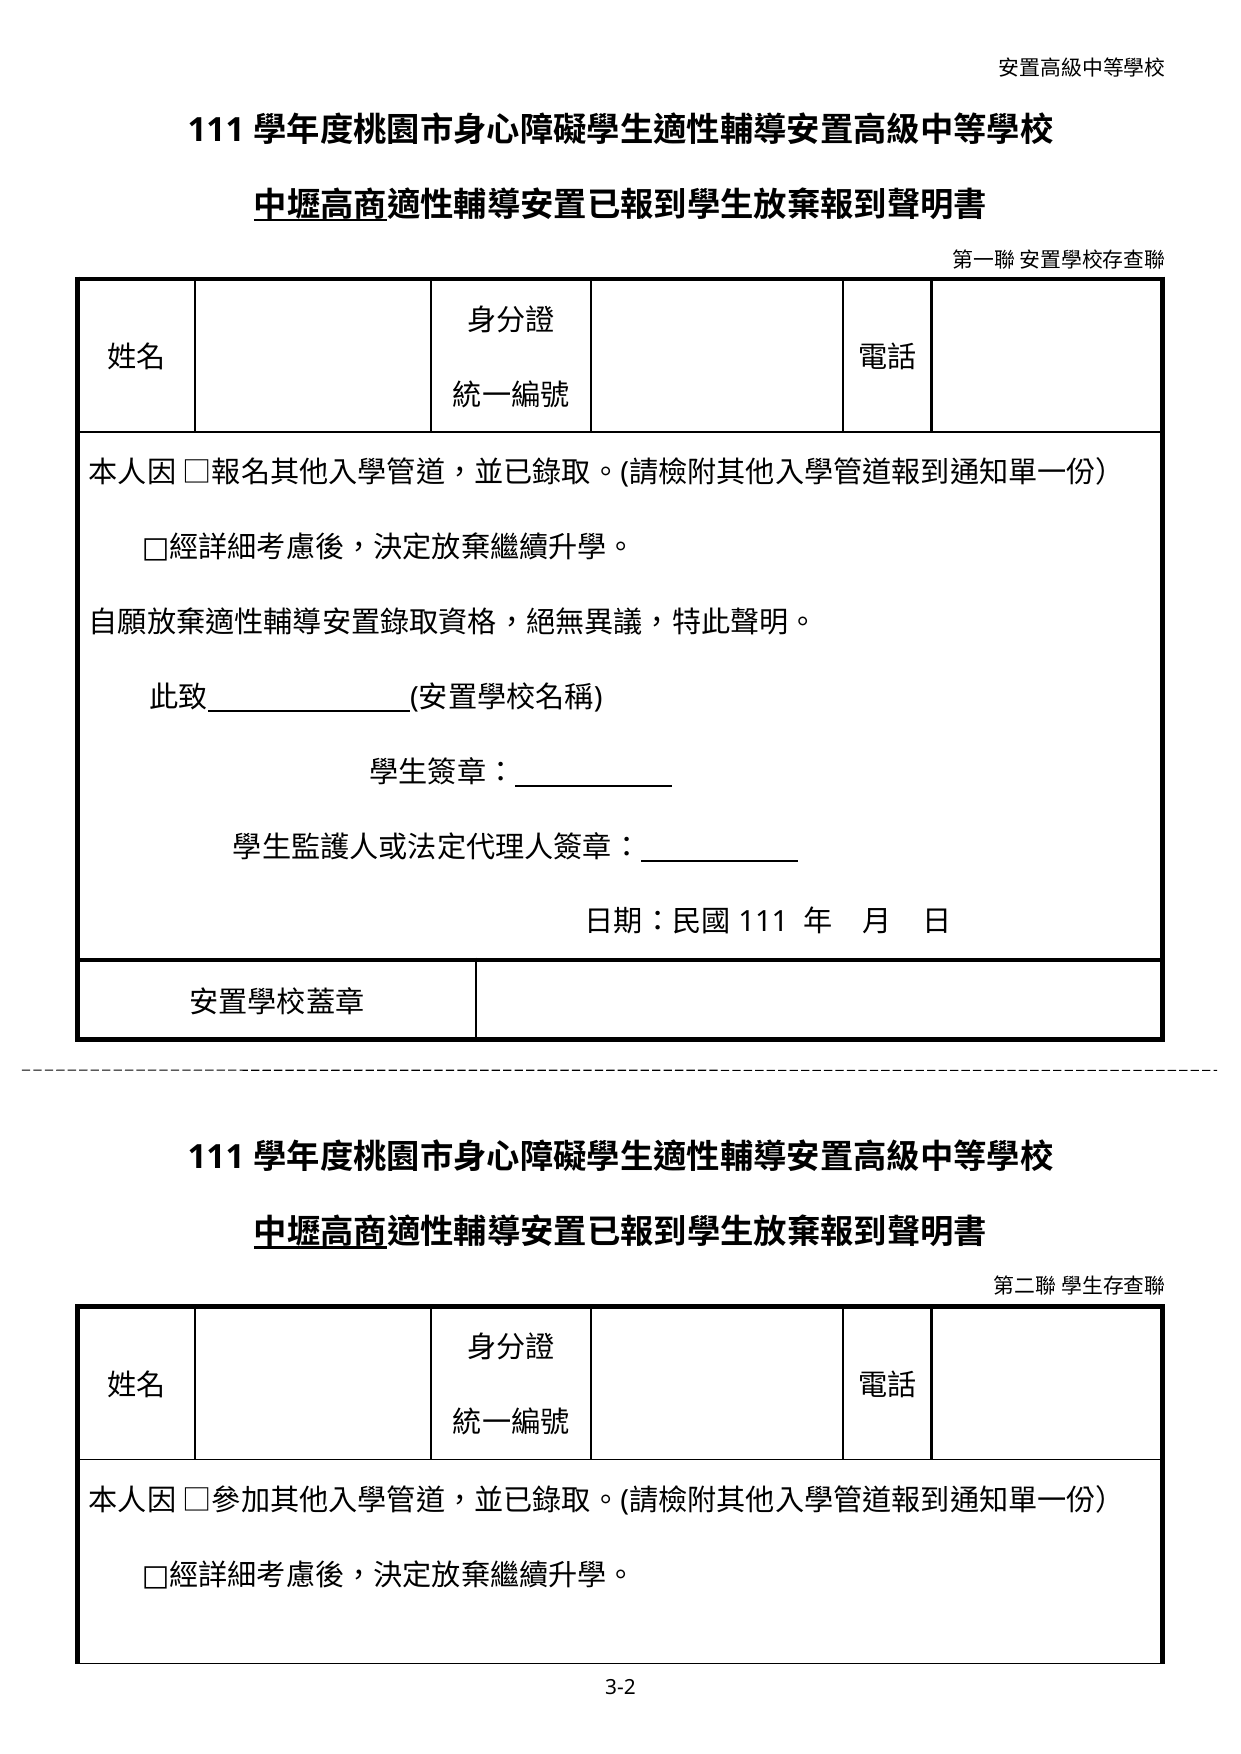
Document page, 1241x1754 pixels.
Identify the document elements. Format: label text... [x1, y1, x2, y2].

table_header 電話 [844, 281, 930, 431]
table_header 身分證 統一編號 [432, 281, 590, 431]
table_header [592, 1309, 842, 1459]
table_header [933, 1309, 1160, 1459]
table_cell 本人因 □報名其他入學管道，並已錄取。(請檢附其他入學管道報到通知單一份） □經詳細考慮後，決定放棄繼續升學。 自願放棄適性輔導安置錄取資格，絕無異議，特此聲明。 此致 (安置學校名稱) 學生簽章： 學生監護人或法定代理人簽章： 日期：民國 111 年 月 日 [80, 433, 1160, 957]
table_header [196, 1309, 430, 1459]
text 中壢高商適性輔導安置已報到學生放棄報到聲明書 [75, 1192, 1165, 1267]
table_header 身分證 統一編號 [432, 1309, 590, 1459]
table_header [933, 281, 1160, 431]
text 第二聯 學生存查聯 [75, 1267, 1165, 1304]
text 111 學年度桃園市身心障礙學生適性輔導安置高級中等學校 [75, 89, 1165, 164]
table_header [592, 281, 842, 431]
table_header 姓名 [80, 1309, 194, 1459]
table_cell [477, 962, 1160, 1037]
text 中壢高商適性輔導安置已報到學生放棄報到聲明書 [75, 164, 1165, 239]
table_header 電話 [844, 1309, 930, 1459]
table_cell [80, 1460, 1160, 1663]
table_header 姓名 [80, 281, 194, 431]
text 111 學年度桃園市身心障礙學生適性輔導安置高級中等學校 [75, 1117, 1165, 1192]
table_cell 安置學校蓋章 [80, 962, 475, 1037]
table_header [196, 281, 430, 431]
text 第一聯 安置學校存查聯 [75, 239, 1165, 277]
